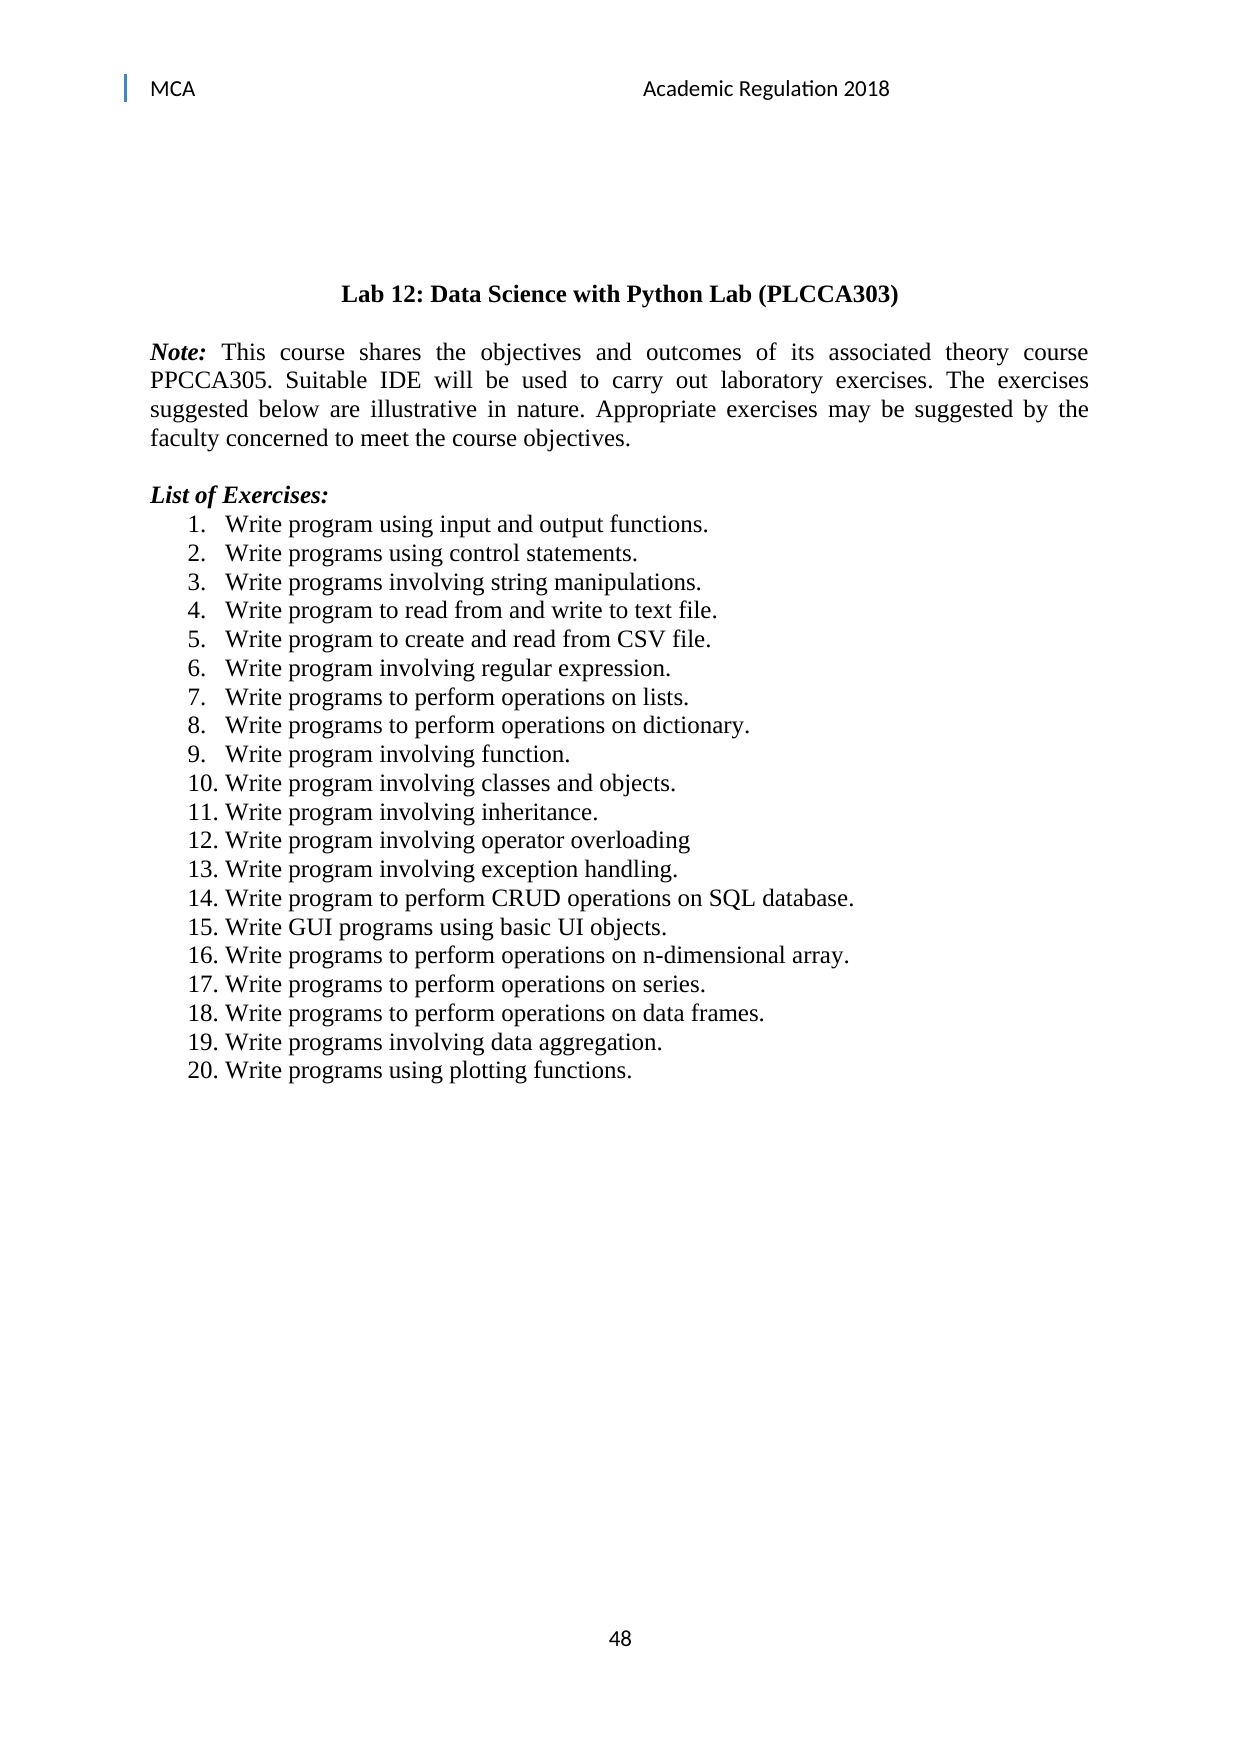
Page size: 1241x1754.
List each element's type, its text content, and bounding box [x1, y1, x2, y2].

text Note: This course shares the objectives and outcomes of its associated theory course PPCCA305. Suitable IDE will be used to carry out laboratory exercises. The exercises suggested below are illustrative in nature. Appropriate exercises may be suggested by the faculty concerned to meet the course objectives. [150, 337, 1090, 452]
list Write program to read from and write to text file. [187, 595, 1090, 624]
list Write programs to perform operations on lists. [187, 682, 1090, 710]
list Write program involving regular expression. [187, 653, 1090, 682]
list Write programs using plotting functions. [187, 1055, 1090, 1084]
list Write programs to perform operations on series. [187, 969, 1090, 998]
list Write GUI programs using basic UI objects. [187, 912, 1090, 940]
list Write program to create and read from CSV file. [187, 624, 1090, 653]
list Write program involving inheritance. [187, 797, 1090, 825]
list Write program using input and output functions. [187, 509, 1090, 538]
list Write programs using control statements. [187, 538, 1090, 567]
text List of Exercises: [150, 480, 1090, 509]
list Write program involving exception handling. [187, 854, 1090, 883]
list Write program involving operator overloading [187, 825, 1090, 854]
list Write programs to perform operations on data frames. [187, 998, 1090, 1027]
list Write program involving function. [187, 739, 1090, 768]
list Write program to perform CRUD operations on SQL database. [187, 883, 1090, 912]
list Write programs to perform operations on n-dimensional array. [187, 940, 1090, 969]
list Write programs involving data aggregation. [187, 1027, 1090, 1055]
text Lab 12: Data Science with Python Lab (PLCCA303) [150, 279, 1090, 308]
list Write programs to perform operations on dictionary. [187, 710, 1090, 739]
list Write programs involving string manipulations. [187, 567, 1090, 595]
list Write program involving classes and objects. [187, 768, 1090, 797]
